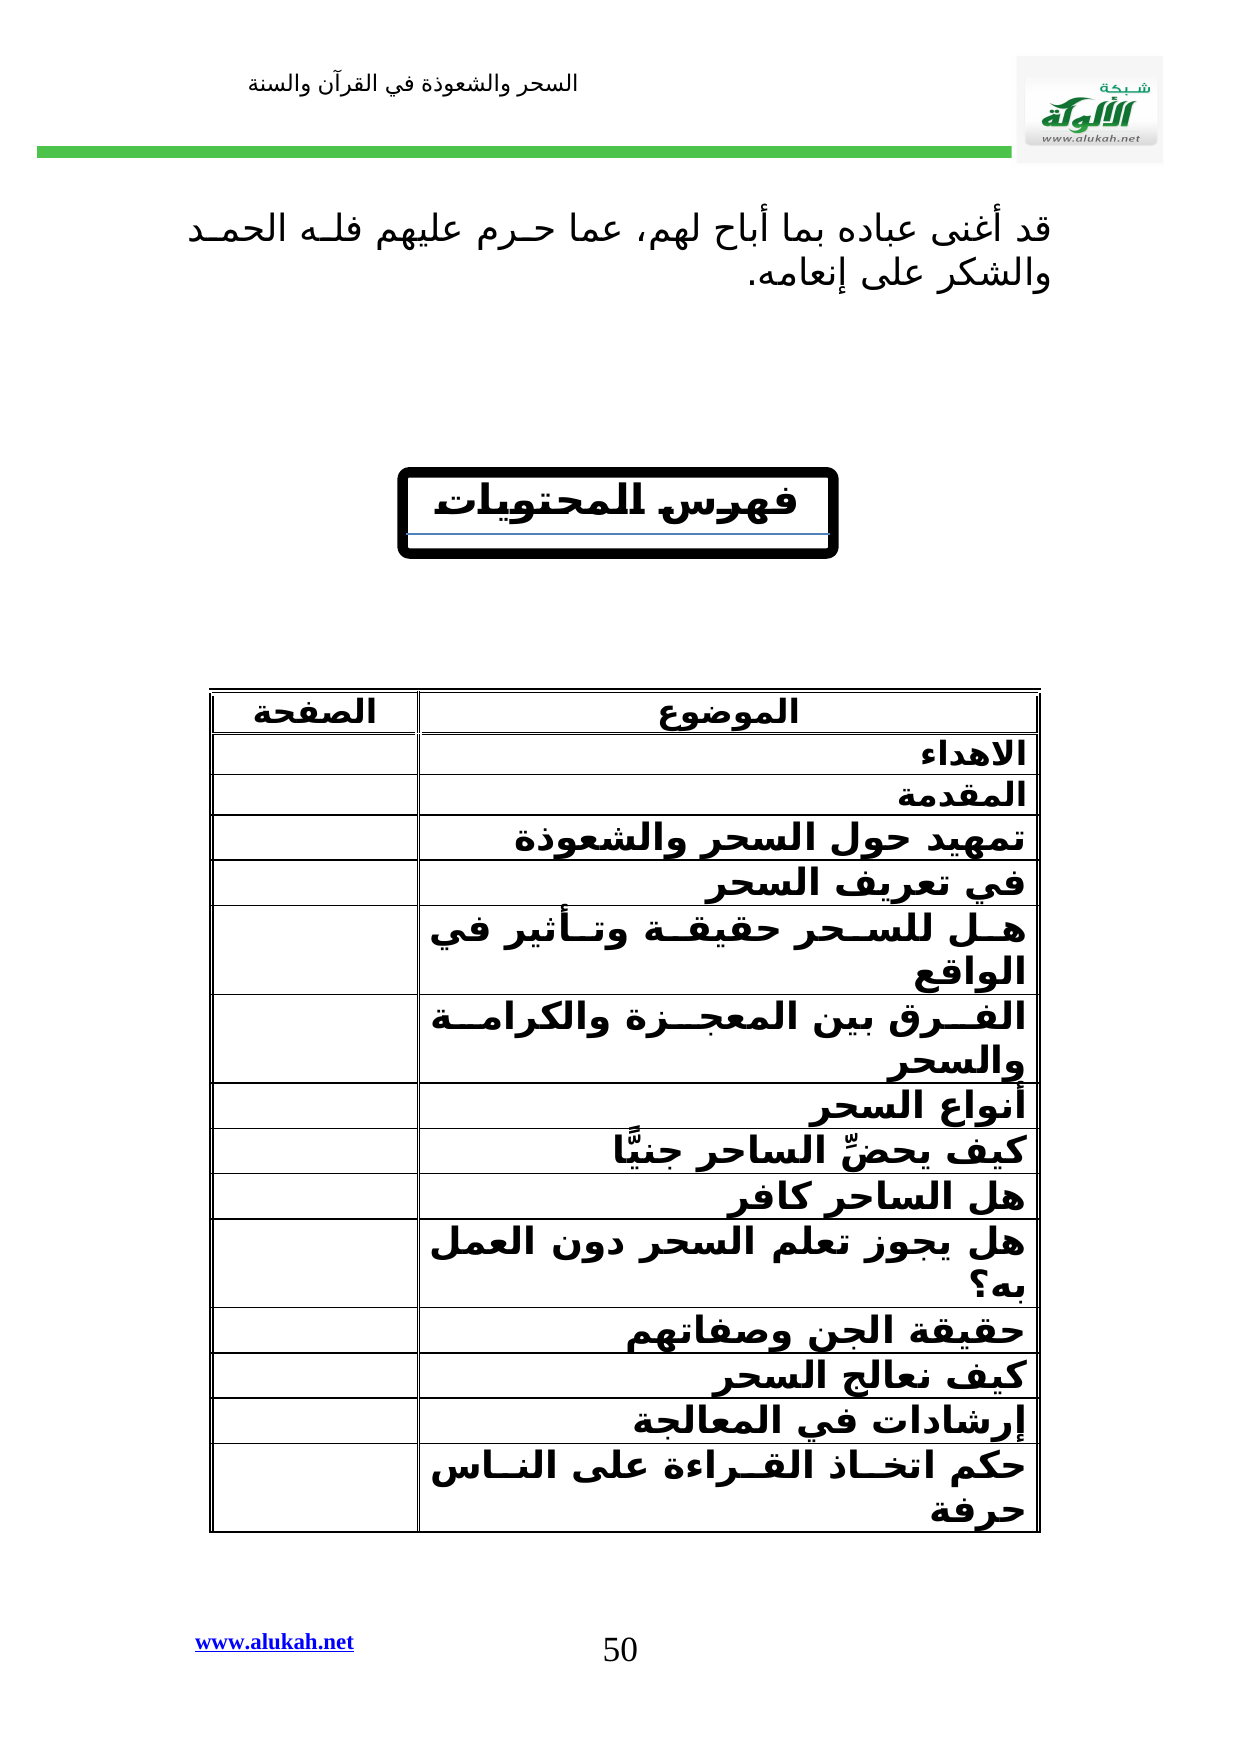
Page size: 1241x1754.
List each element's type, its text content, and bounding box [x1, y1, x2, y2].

table_cell [214, 995, 417, 1082]
table_cell كيف نعالج السحر [420, 1354, 1036, 1397]
table_cell [214, 1129, 417, 1173]
table_cell [214, 775, 417, 814]
table_cell هل للسحر حقيقة وتأثير في الواقع [420, 906, 1036, 993]
table_cell [214, 1084, 417, 1127]
table_header الصفحة [211, 690, 418, 732]
table_cell حكم اتخاذ القراءة على الناس حرفة [420, 1444, 1036, 1531]
table_cell [214, 1354, 417, 1397]
table_cell أنواع السحر [420, 1084, 1036, 1127]
table_cell في تعريف السحر [420, 861, 1036, 904]
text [187, 207, 1053, 294]
table_cell [214, 861, 417, 904]
table_cell الاهداء [420, 732, 1037, 774]
table_cell [214, 1308, 417, 1352]
table_cell [214, 732, 417, 774]
table_cell [214, 816, 417, 859]
table_cell هل الساحر كافر [420, 1174, 1036, 1218]
table_cell [214, 1399, 417, 1442]
table_header الموضوع [420, 693, 1038, 732]
table_cell [214, 1220, 417, 1307]
table_cell [214, 1444, 417, 1531]
table_cell هل يجوز تعلم السحر دون العمل به؟ [420, 1220, 1036, 1307]
table_cell المقدمة [420, 775, 1036, 814]
table_cell الفرق بين المعجزة والكرامة والسحر [420, 995, 1036, 1082]
table_cell حقيقة الجن وصفاتهم [420, 1308, 1036, 1352]
table_cell إرشادات في المعالجة [420, 1399, 1036, 1442]
table_cell تمهيد حول السحر والشعوذة [420, 816, 1036, 859]
table_cell [214, 906, 417, 993]
table_cell كيف يحضِّ الساحر جنيًّا [420, 1129, 1036, 1173]
table_cell [214, 1174, 417, 1218]
